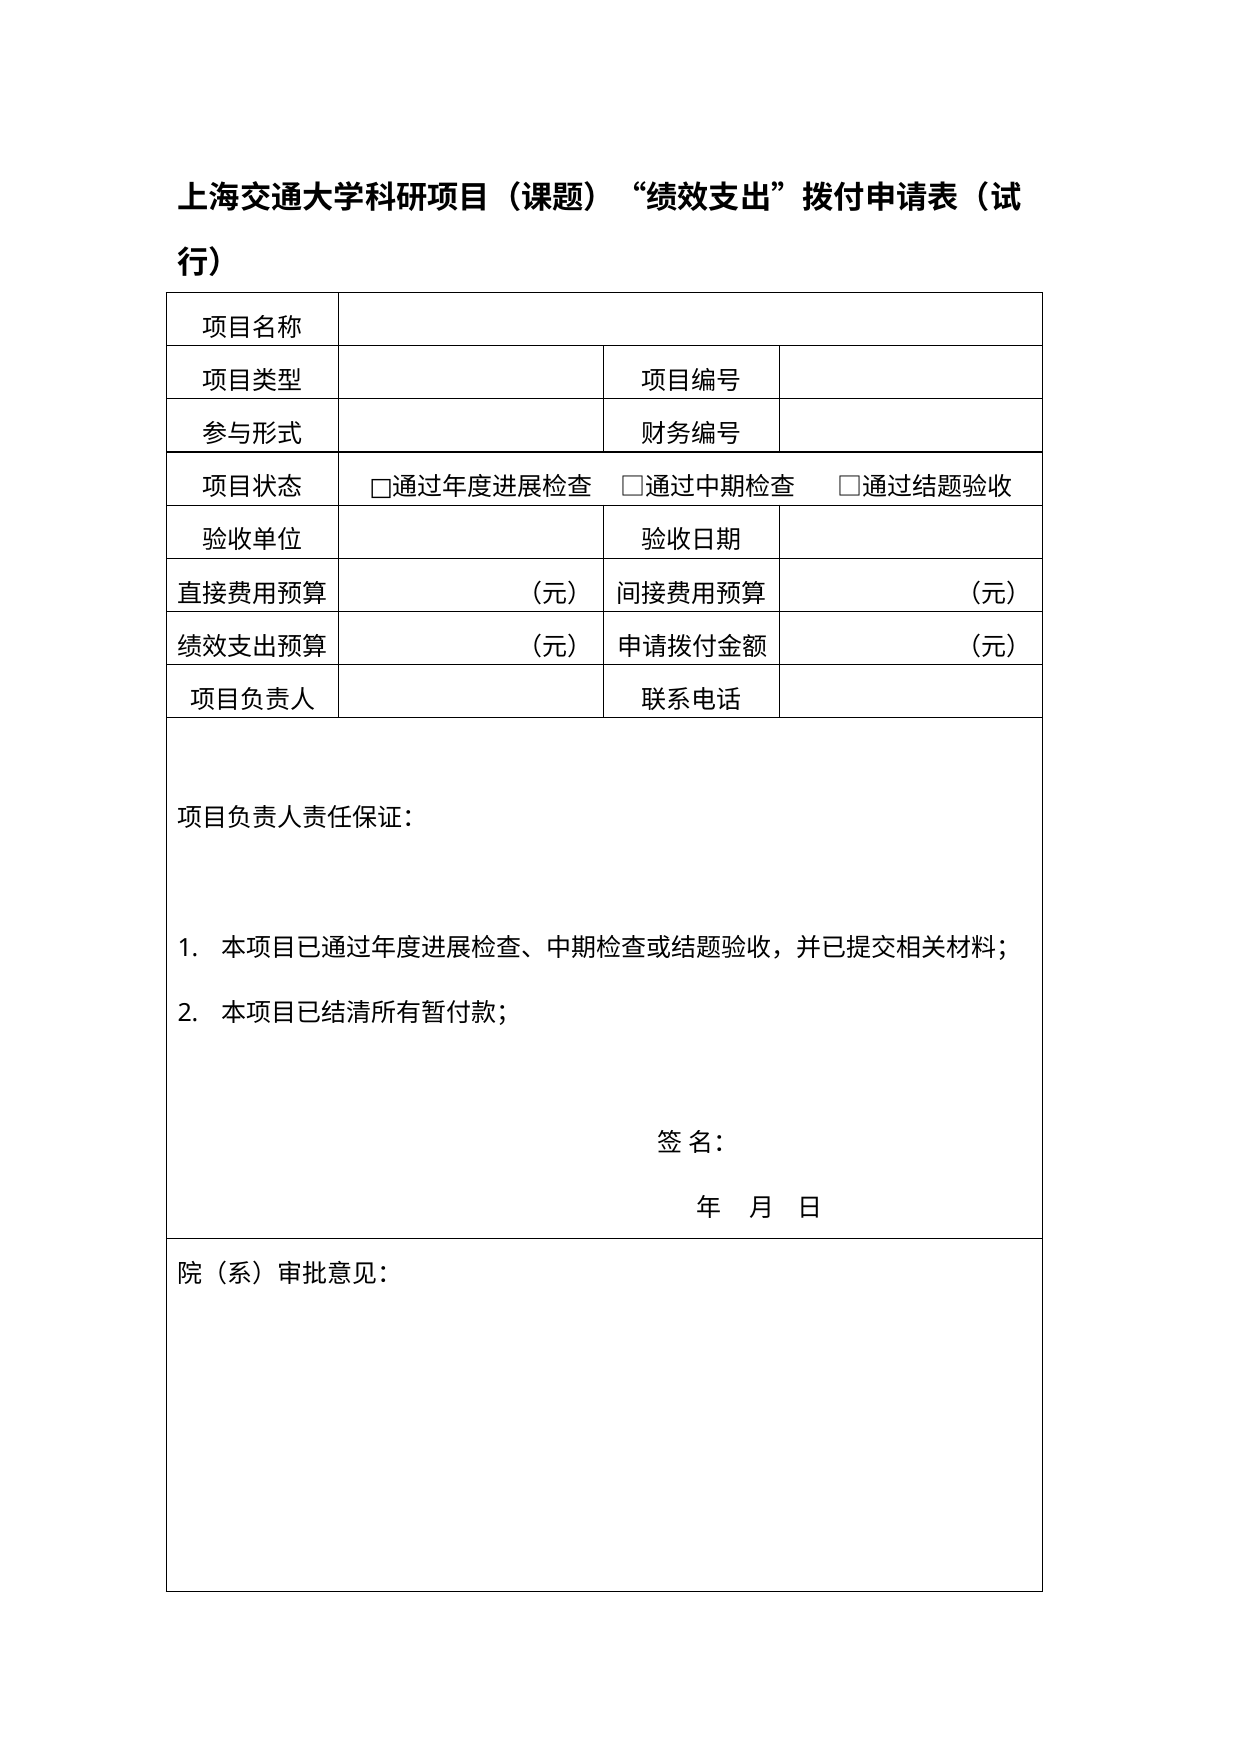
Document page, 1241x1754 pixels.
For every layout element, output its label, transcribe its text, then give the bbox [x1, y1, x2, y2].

table_cell 直接费用预算 [167, 559, 338, 611]
table_cell [339, 665, 603, 717]
table_header [339, 293, 1042, 345]
table_cell 财务编号 [604, 399, 779, 451]
table_cell （元） [339, 559, 603, 611]
table_cell 参与形式 [167, 399, 338, 451]
text 上海交通大学科研项目（课题）“绩效支出”拨付申请表（试行） [177, 162, 1063, 292]
table_cell 验收日期 [604, 506, 779, 558]
table_cell 项目负责人责任保证： 本项目已通过年度进展检查、中期检查或结题验收，并已提交相关材料； 本项目已结清所有暂付款； 签 名： 年 月 日 [167, 718, 1042, 1238]
table_cell □通过年度进展检查 □通过中期检查 □通过结题验收 [339, 453, 1042, 504]
table_cell [339, 399, 603, 451]
table_cell 联系电话 [604, 665, 779, 717]
table_cell 项目状态 [167, 453, 338, 504]
table_cell （元） [780, 559, 1042, 611]
table_cell [780, 506, 1042, 558]
table_cell 项目负责人 [167, 665, 338, 717]
table_header 项目名称 [167, 293, 338, 345]
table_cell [167, 1239, 1042, 1591]
table_cell [780, 346, 1042, 398]
table_cell [780, 665, 1042, 717]
table_cell [780, 399, 1042, 451]
table_cell （元） [339, 612, 603, 664]
table_cell 申请拨付金额 [604, 612, 779, 664]
table_cell （元） [780, 612, 1042, 664]
table_cell 间接费用预算 [604, 559, 779, 611]
table_cell [339, 346, 603, 398]
table_cell [339, 506, 603, 558]
table_cell 项目编号 [604, 346, 779, 398]
table_cell 验收单位 [167, 506, 338, 558]
table_cell 项目类型 [167, 346, 338, 398]
table_cell 绩效支出预算 [167, 612, 338, 664]
